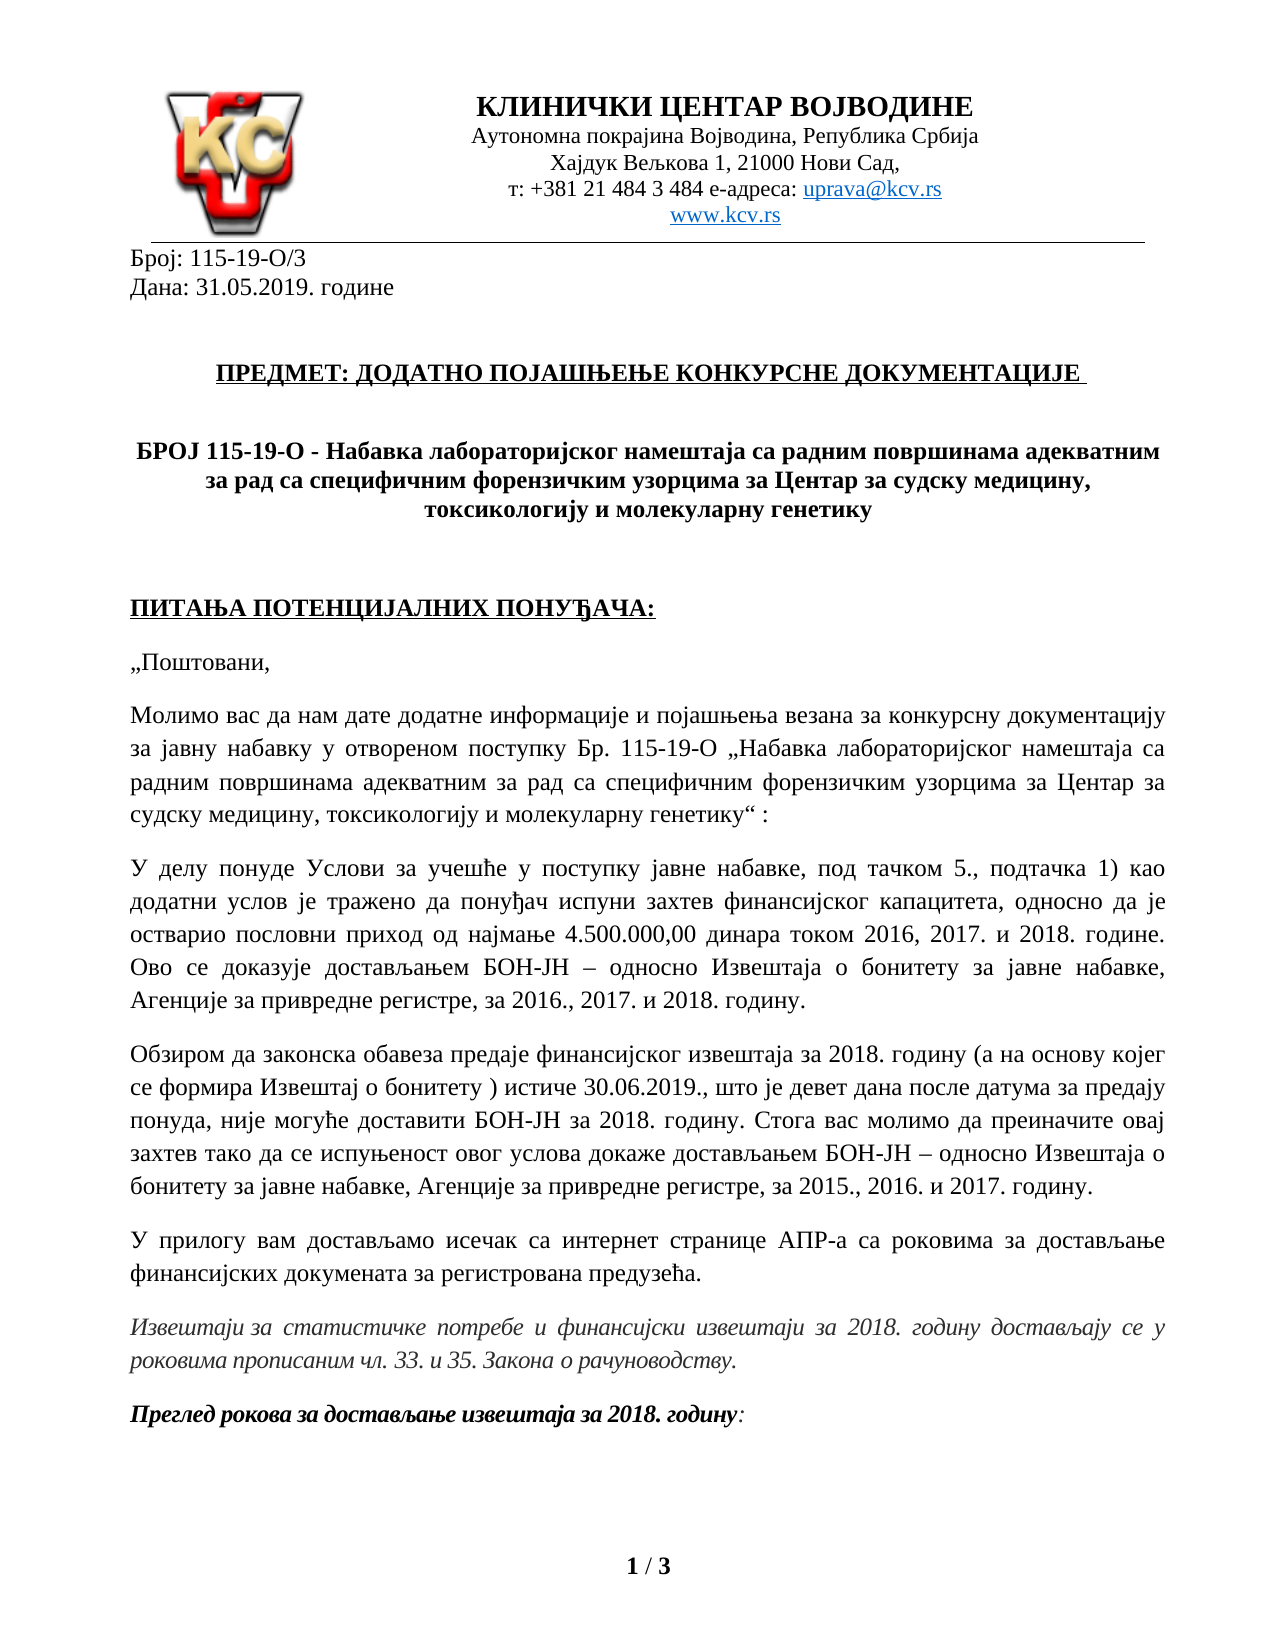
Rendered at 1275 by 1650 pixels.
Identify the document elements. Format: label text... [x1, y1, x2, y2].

picture [162, 88, 305, 238]
text ПРЕДМЕТ: ДОДАТНО ПОЈАШЊЕЊЕ КОНКУРСНЕ ДОКУМЕНТАЦИЈЕ [130, 358, 1167, 387]
text У делу понуде Услови за учешће у поступку јавне набавке, под тачком 5., подтачка 1) као додатни услов је тражено да понуђач испуни захтев финансијског капацитета, односно да је остварио пословни приход од најмање 4.500.000,00 динара током 2016, 2017. и 2018. године. Ово се доказује достављањем БОН-ЈН – односно Извештаја о бонитету за јавне набавке, Агенције за привредне регистре, за 2016., 2017. и 2018. годину. [130, 853, 1167, 1014]
table_header КЛИНИЧКИ ЦЕНТАР ВОЈВОДИНЕ Аутономна покрајина Војводина, Република Србија Хајдук Вељкова 1, 21000 Нови Сад, т: +381 21 484 3 484 е-адреса: uprava@kcv.rs www.kcv.rs [305, 89, 1145, 242]
text Преглед рокова за достављање извештаја за 2018. годину: [130, 1399, 1167, 1428]
text Дана: 31.05.2019. године [130, 272, 1167, 300]
table_header [151, 89, 305, 242]
text Молимо вас да нам дате додатне информације и појашњења везана за конкурсну документацију за јавну набавку у отвореном поступку Бр. 115-19-О „Набавка лабораторијског намештаја са радним површинама адекватним за рад са специфичним форензичким узорцима за Центар за судску медицину, токсикологију и молекуларну генетику“ : [130, 701, 1167, 828]
text „Поштовани, [130, 647, 1167, 675]
text Број: 115-19-О/3 [130, 243, 1181, 272]
text Извештаји за статистичке потребе и финансијски извештаји за 2018. годину достављају се у роковима прописаним чл. 33. и 35. Закона о рачуноводству. [130, 1312, 1167, 1374]
text У прилогу вам достављамо исечак са интернет странице АПР-а са роковима за достављање финансијских докумената за регистрована предузећа. [130, 1225, 1167, 1287]
text БРОЈ 115-19-О - Набавка лабораторијског намештаја са радним површинама адекватним за рад са специфичним форензичким узорцима за Центар за судску медицину, токсикологију и молекуларну генетику [130, 436, 1167, 522]
text ПИТАЊА ПОТЕНЦИЈАЛНИХ ПОНУЂАЧА: [130, 593, 1167, 622]
text Обзиром да законска обавеза предаје финансијског извештаја за 2018. годину (а на основу којег се формира Извештај о бонитету ) истиче 30.06.2019., што је девет дана после датума за предају понуда, није могуће доставити БОН-ЈН за 2018. годину. Стога вас молимо да преиначите овај захтев тако да се испуњеност овог услова докаже достављањем БОН-ЈН – односно Извештаја о бонитету за јавне набавке, Агенције за привредне регистре, за 2015., 2016. и 2017. годину. [130, 1039, 1167, 1200]
